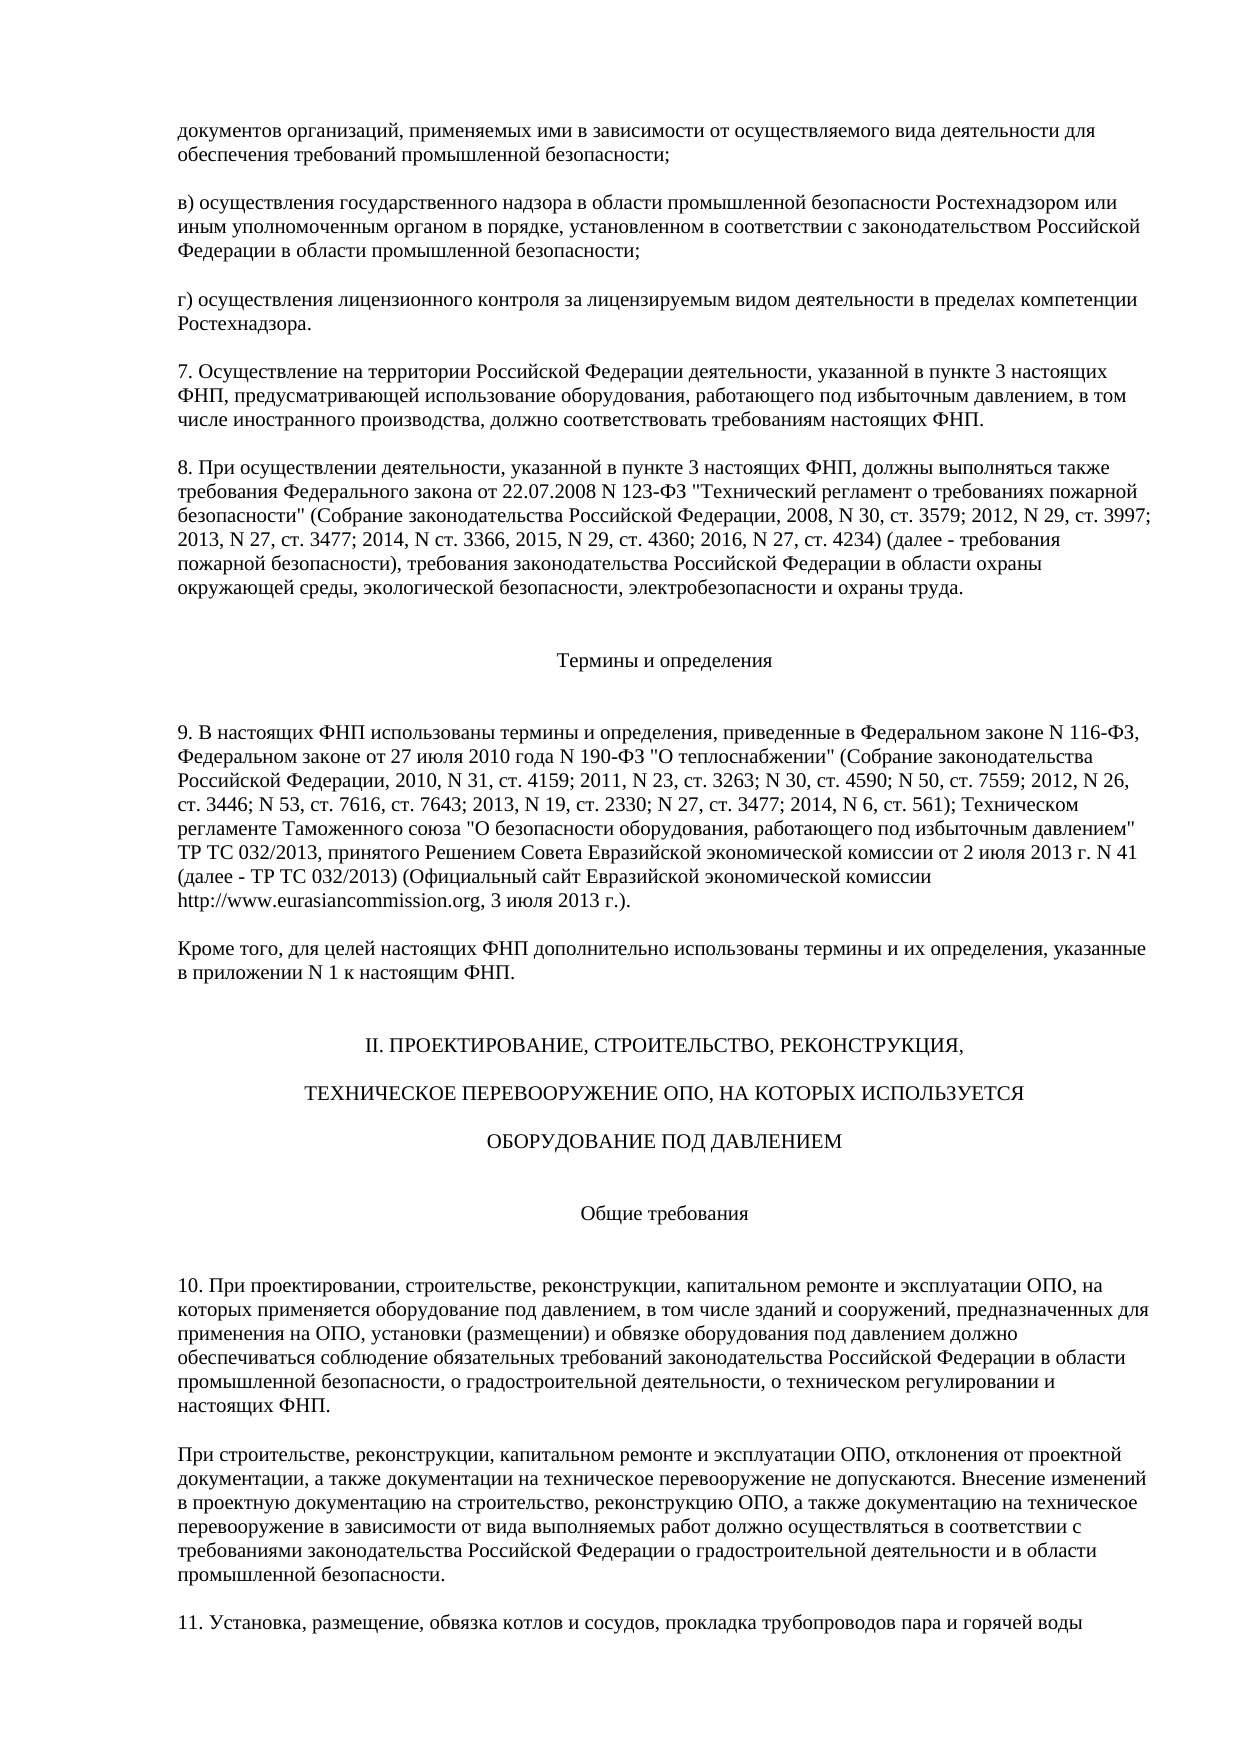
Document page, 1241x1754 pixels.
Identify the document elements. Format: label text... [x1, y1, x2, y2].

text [177, 118, 1152, 166]
text Кроме того, для целей настоящих ФНП дополнительно использованы термины и их определения, указанные в приложении N 1 к настоящим ФНП. [177, 912, 1152, 984]
text Термины и определения [177, 623, 1152, 672]
text 8. При осуществлении деятельности, указанной в пункте 3 настоящих ФНП, должны выполняться также требования Федерального закона от 22.07.2008 N 123-ФЗ "Технический регламент о требованиях пожарной безопасности" (Собрание законодательства Российской Федерации, 2008, N 30, ст. 3579; 2012, N 29, ст. 3997; 2013, N 27, ст. 3477; 2014, N ст. 3366, 2015, N 29, ст. 4360; 2016, N 27, ст. 4234) (далее - требования пожарной безопасности), требования законодательства Российской Федерации в области охраны окружающей среды, экологической безопасности, электробезопасности и охраны труда. [177, 431, 1152, 599]
text ОБОРУДОВАНИЕ ПОД ДАВЛЕНИЕМ [177, 1105, 1152, 1153]
text ТЕХНИЧЕСКОЕ ПЕРЕВООРУЖЕНИЕ ОПО, НА КОТОРЫХ ИСПОЛЬЗУЕТСЯ [177, 1057, 1152, 1105]
text 7. Осуществление на территории Российской Федерации деятельности, указанной в пункте 3 настоящих ФНП, предусматривающей использование оборудования, работающего под избыточным давлением, в том числе иностранного производства, должно соответствовать требованиям настоящих ФНП. [177, 335, 1152, 431]
text 9. В настоящих ФНП использованы термины и определения, приведенные в Федеральном законе N 116-ФЗ, Федеральном законе от 27 июля 2010 года N 190-ФЗ "О теплоснабжении" (Собрание законодательства Российской Федерации, 2010, N 31, ст. 4159; 2011, N 23, ст. 3263; N 30, ст. 4590; N 50, ст. 7559; 2012, N 26, ст. 3446; N 53, ст. 7616, ст. 7643; 2013, N 19, ст. 2330; N 27, ст. 3477; 2014, N 6, ст. 561); Техническом регламенте Таможенного союза "О безопасности оборудования, работающего под избыточным давлением" ТР ТС 032/2013, принятого Решением Совета Евразийской экономической комиссии от 2 июля 2013 г. N 41 (далее - ТР ТС 032/2013) (Официальный сайт Евразийской экономической комиссии http://www.eurasiancommission.org, 3 июля 2013 г.). [177, 696, 1152, 912]
text 10. При проектировании, строительстве, реконструкции, капитальном ремонте и эксплуатации ОПО, на которых применяется оборудование под давлением, в том числе зданий и сооружений, предназначенных для применения на ОПО, установки (размещении) и обвязке оборудования под давлением должно обеспечиваться соблюдение обязательных требований законодательства Российской Федерации в области промышленной безопасности, о градостроительной деятельности, о техническом регулировании и настоящих ФНП. [177, 1249, 1152, 1417]
text г) осуществления лицензионного контроля за лицензируемым видом деятельности в пределах компетенции Ростехнадзора. [177, 262, 1152, 335]
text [177, 1586, 1152, 1634]
text II. ПРОЕКТИРОВАНИЕ, СТРОИТЕЛЬСТВО, РЕКОНСТРУКЦИЯ, [177, 1008, 1152, 1057]
text в) осуществления государственного надзора в области промышленной безопасности Ростехнадзором или иным уполномоченным органом в порядке, установленном в соответствии с законодательством Российской Федерации в области промышленной безопасности; [177, 166, 1152, 262]
text Общие требования [177, 1177, 1152, 1225]
text При строительстве, реконструкции, капитальном ремонте и эксплуатации ОПО, отклонения от проектной документации, а также документации на техническое перевооружение не допускаются. Внесение изменений в проектную документацию на строительство, реконструкцию ОПО, а также документацию на техническое перевооружение в зависимости от вида выполняемых работ должно осуществляться в соответствии с требованиями законодательства Российской Федерации о градостроительной деятельности и в области промышленной безопасности. [177, 1417, 1152, 1586]
